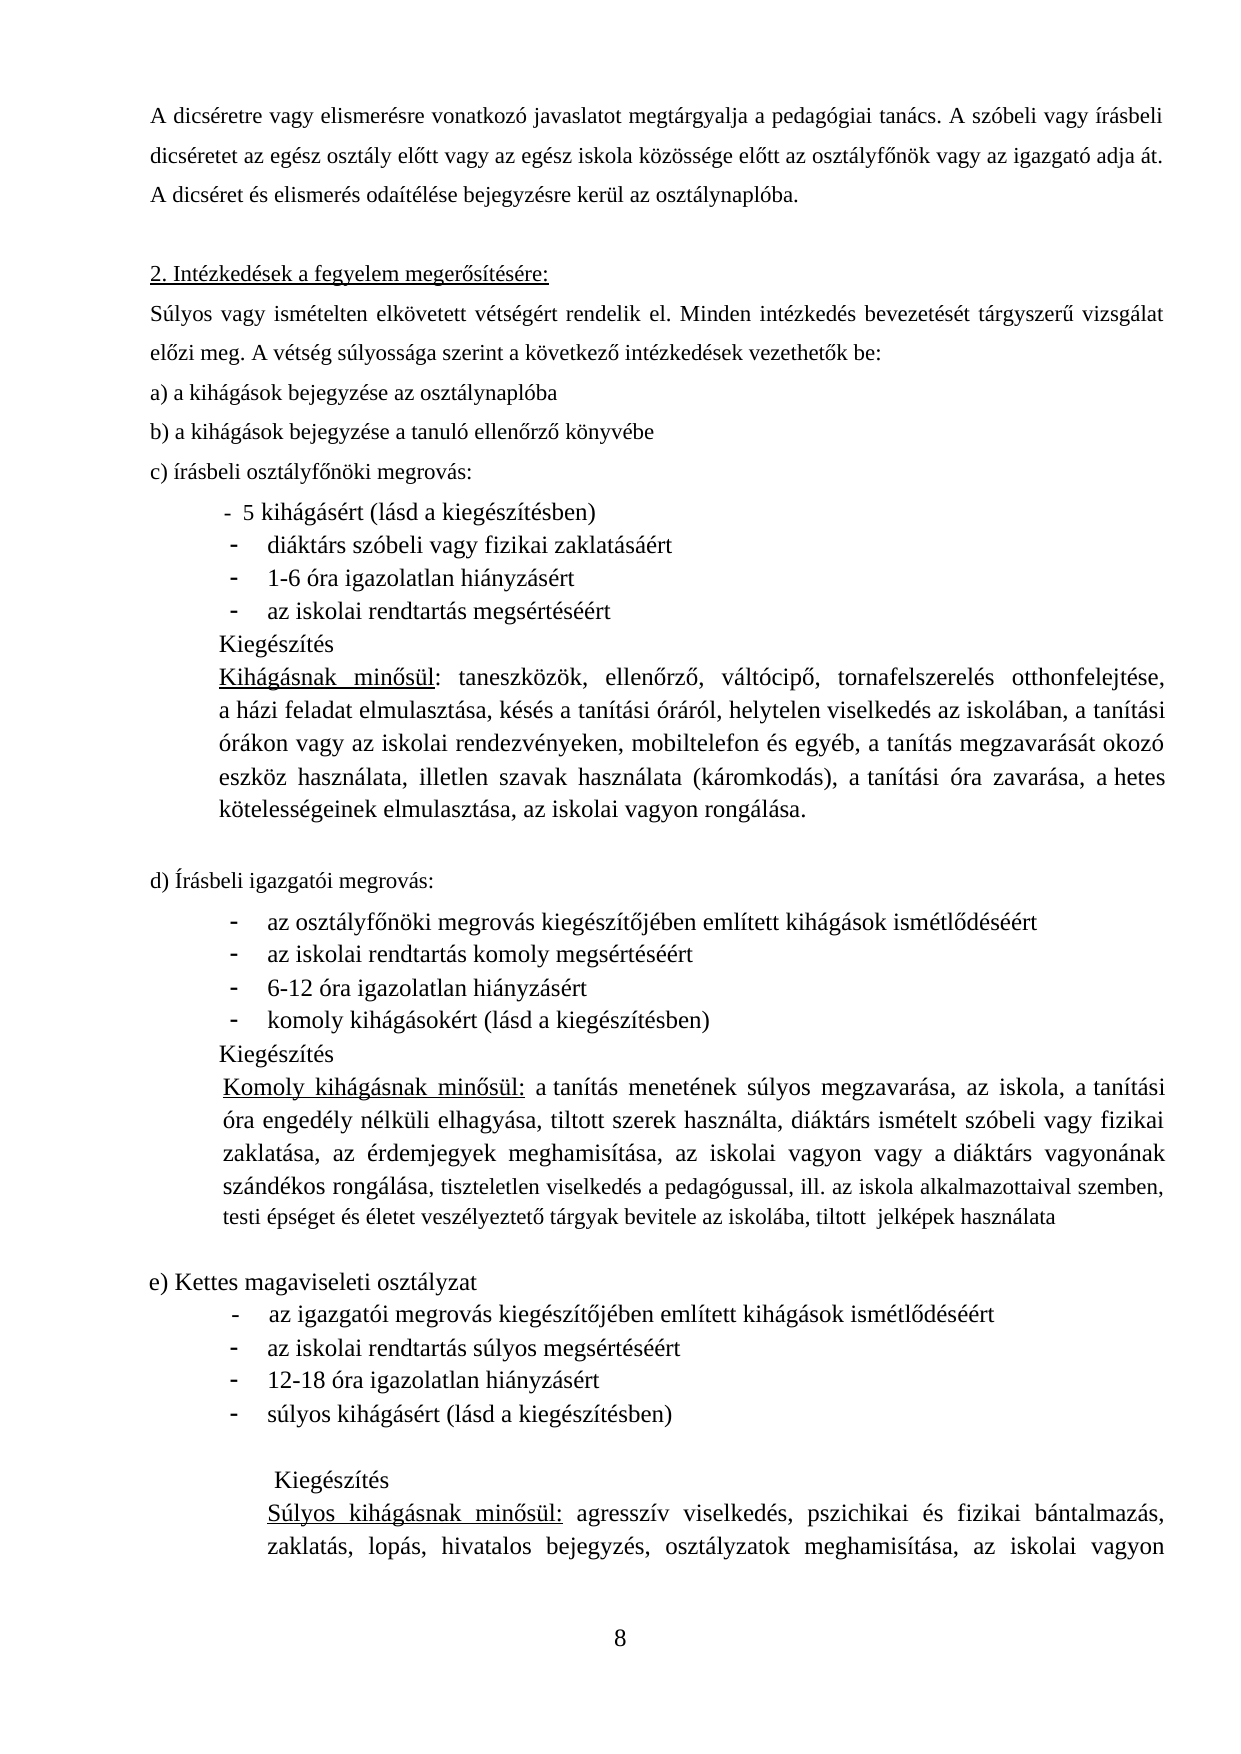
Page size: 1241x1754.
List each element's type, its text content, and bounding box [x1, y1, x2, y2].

text Komoly kihágásnak minősül: a tanítás menetének súlyos megzavarása, az iskola, a tanítási óra engedély nélküli elhagyása, tiltott szerek használta, diáktárs ismételt szóbeli vagy fizikai zaklatása, az érdemjegyek meghamisítása, az iskolai vagyon vagy a diáktárs vagyonának szándékos rongálása, tiszteletlen viselkedés a pedagógussal, ill. az iskola alkalmazottaival szemben, testi épséget és életet veszélyeztető tárgyak bevitele az iskolába, tiltott jelképek használata [223, 1072, 1165, 1230]
text c) írásbeli osztályfőnöki megrovás: [150, 458, 1165, 484]
list 1-6 óra igazolatlan hiányzásért [229, 563, 1165, 592]
text d) Írásbeli igazgatói megrovás: [150, 867, 1165, 893]
list az iskolai rendtartás komoly megsértéséért [229, 939, 1165, 968]
list diáktárs szóbeli vagy fizikai zaklatásáért [229, 530, 1165, 559]
text Súlyos vagy ismételten elkövetett vétségért rendelik el. Minden intézkedés bevezetését tárgyszerű vizsgálat előzi meg. A vétség súlyossága szerint a következő intézkedések vezethetők be: [150, 300, 1165, 366]
list komoly kihágásokért (lásd a kiegészítésben) [229, 1006, 1165, 1034]
text Kiegészítés [219, 1039, 1165, 1067]
text 2. Intézkedések a fegyelem megerősítésére: [150, 261, 1165, 287]
list az osztályfőnöki megrovás kiegészítőjében említett kihágások ismétlődéséért [229, 907, 1165, 935]
text Kihágásnak minősül: taneszközök, ellenőrző, váltócipő, tornafelszerelés otthonfelejtése, a házi feladat elmulasztása, késés a tanítási óráról, helytelen viselkedés az iskolában, a tanítási órákon vagy az iskolai rendezvényeken, mobiltelefon és egyéb, a tanítás megzavarását okozó eszköz használata, illetlen szavak használata (káromkodás), a tanítási óra zavarása, a hetes kötelességeinek elmulasztása, az iskolai vagyon rongálása. [219, 662, 1165, 823]
list súlyos kihágásért (lásd a kiegészítésben) [229, 1399, 1165, 1427]
text e) Kettes magaviseleti osztályzat [149, 1267, 1165, 1295]
text Kiegészítés [274, 1465, 1165, 1493]
list az igazgatói megrovás kiegészítőjében említett kihágások ismétlődéséért [231, 1299, 1165, 1328]
text a) a kihágások bejegyzése az osztálynaplóba [150, 379, 1165, 405]
text Kiegészítés [219, 629, 1165, 658]
text b) a kihágások bejegyzése a tanuló ellenőrző könyvébe [150, 418, 1165, 445]
list az iskolai rendtartás megsértéséért [229, 596, 1165, 625]
list 12-18 óra igazolatlan hiányzásért [229, 1366, 1165, 1394]
text A dicséretre vagy elismerésre vonatkozó javaslatot megtárgyalja a pedagógiai tanács. A szóbeli vagy írásbeli dicséretet az egész osztály előtt vagy az egész iskola közössége előtt az osztályfőnök vagy az igazgató adja át. A dicséret és elismerés odaítélése bejegyzésre kerül az osztálynaplóba. [150, 103, 1165, 208]
list 6-12 óra igazolatlan hiányzásért [229, 973, 1165, 1001]
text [267, 1498, 1165, 1559]
list az iskolai rendtartás súlyos megsértéséért [229, 1333, 1165, 1361]
text - 5 kihágásért (lásd a kiegészítésben) [75, 497, 1165, 526]
